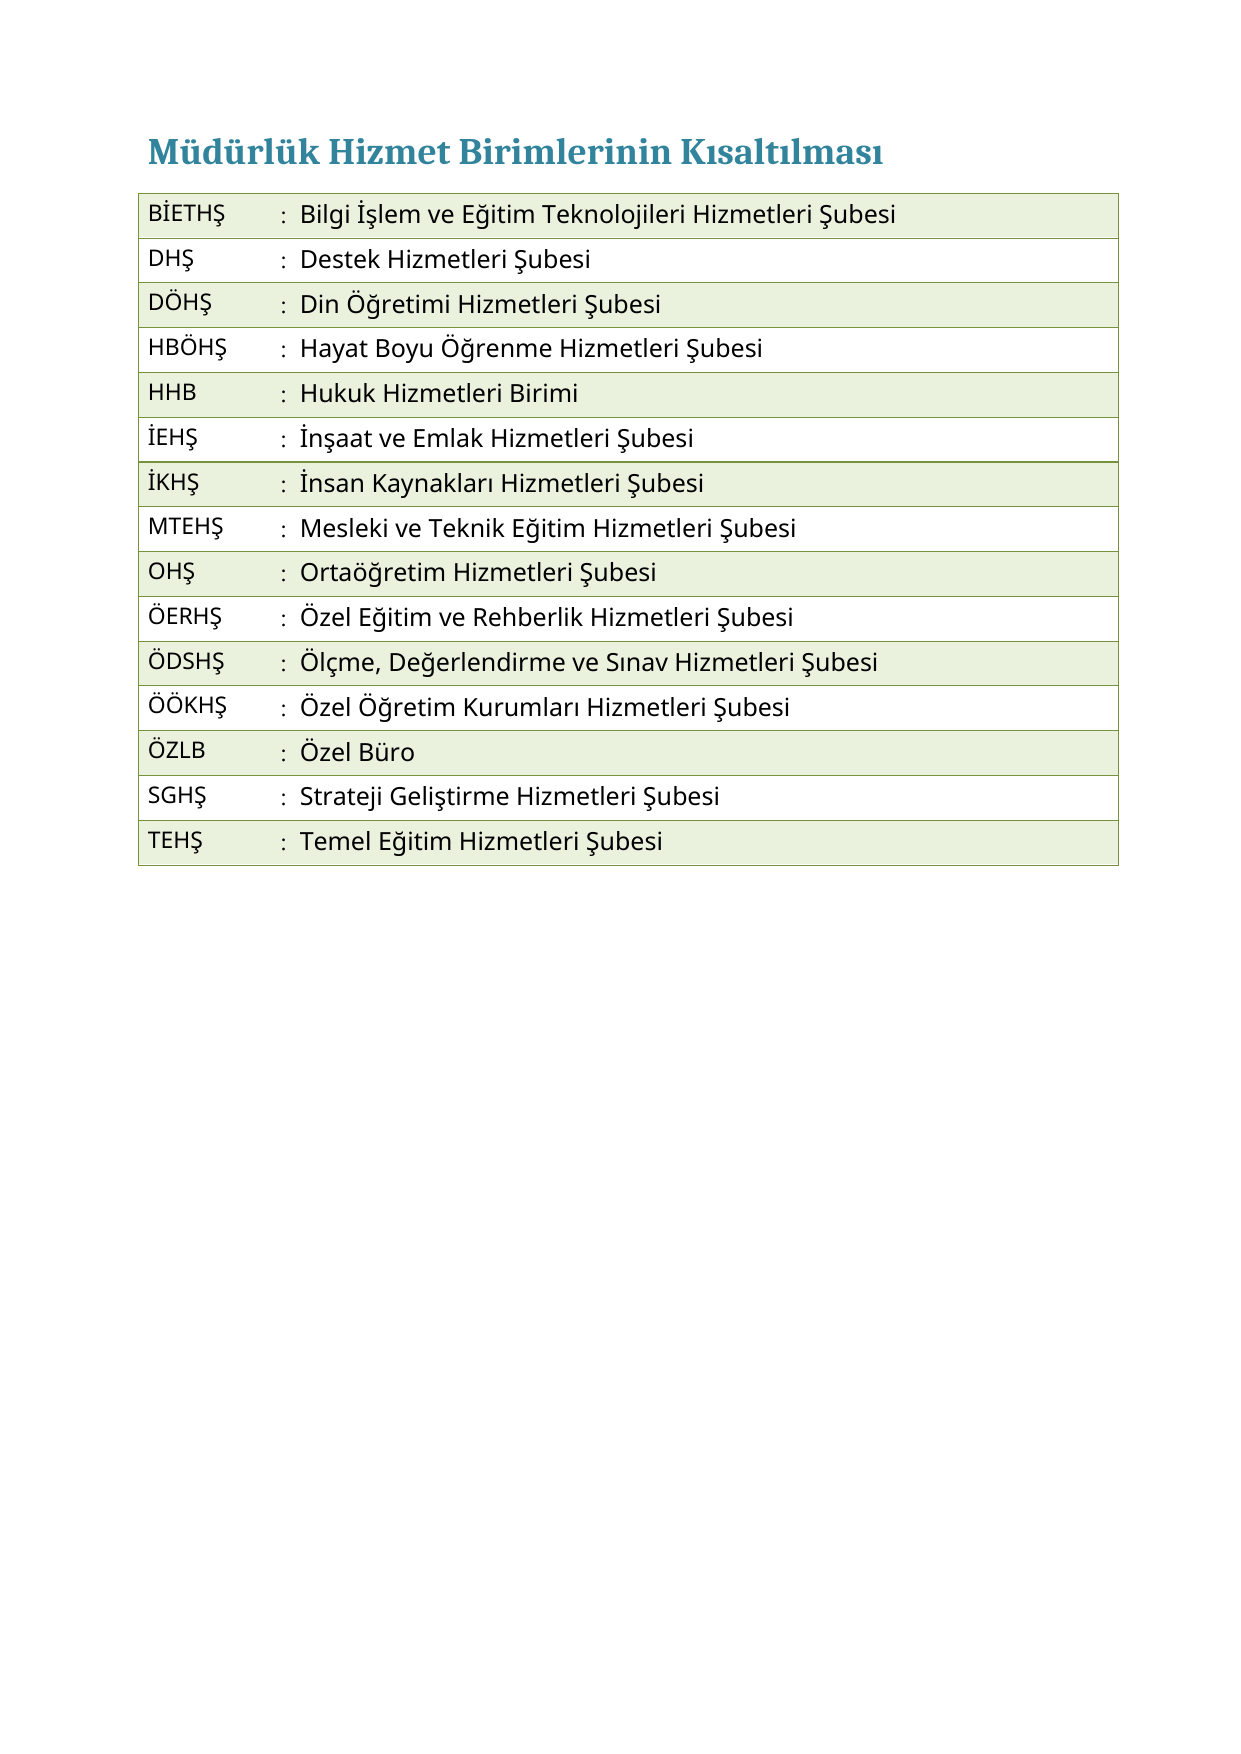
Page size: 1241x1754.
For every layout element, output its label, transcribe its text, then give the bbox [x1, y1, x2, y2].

table_cell DÖHŞ [139, 283, 271, 327]
table_cell ÖZLB [139, 731, 271, 775]
table_cell Din Öğretimi Hizmetleri Şubesi [271, 283, 1118, 327]
table_cell ÖDSHŞ [139, 642, 271, 685]
table_cell Hukuk Hizmetleri Birimi [271, 373, 1118, 417]
table_cell İnsan Kaynakları Hizmetleri Şubesi [271, 463, 1118, 506]
table_cell Ölçme, Değerlendirme ve Sınav Hizmetleri Şubesi [271, 642, 1118, 685]
table_cell İKHŞ [139, 463, 271, 506]
table_cell İnşaat ve Emlak Hizmetleri Şubesi [271, 418, 1118, 461]
table_header BİETHŞ [139, 194, 271, 237]
table_cell Özel Eğitim ve Rehberlik Hizmetleri Şubesi [271, 597, 1118, 641]
table_cell ÖERHŞ [139, 597, 271, 641]
table_cell TEHŞ [139, 821, 271, 864]
table_cell Özel Öğretim Kurumları Hizmetleri Şubesi [271, 686, 1118, 730]
table_cell HBÖHŞ [139, 328, 271, 372]
table_cell Mesleki ve Teknik Eğitim Hizmetleri Şubesi [271, 507, 1118, 551]
table_cell SGHŞ [139, 776, 271, 820]
table_cell İEHŞ [139, 418, 271, 461]
table_cell HHB [139, 373, 271, 417]
table_cell MTEHŞ [139, 507, 271, 551]
subtitle Müdürlük Hizmet Birimlerinin Kısaltılması [148, 131, 1122, 174]
table_cell Strateji Geliştirme Hizmetleri Şubesi [271, 776, 1118, 820]
table_cell Temel Eğitim Hizmetleri Şubesi [271, 821, 1118, 864]
table_cell Ortaöğretim Hizmetleri Şubesi [271, 552, 1118, 596]
table_cell Destek Hizmetleri Şubesi [271, 239, 1118, 282]
table_header Bilgi İşlem ve Eğitim Teknolojileri Hizmetleri Şubesi [271, 194, 1118, 237]
table_cell Hayat Boyu Öğrenme Hizmetleri Şubesi [271, 328, 1118, 372]
table_cell DHŞ [139, 239, 271, 282]
table_cell OHŞ [139, 552, 271, 596]
table_cell ÖÖKHŞ [139, 686, 271, 730]
table_cell Özel Büro [271, 731, 1118, 775]
